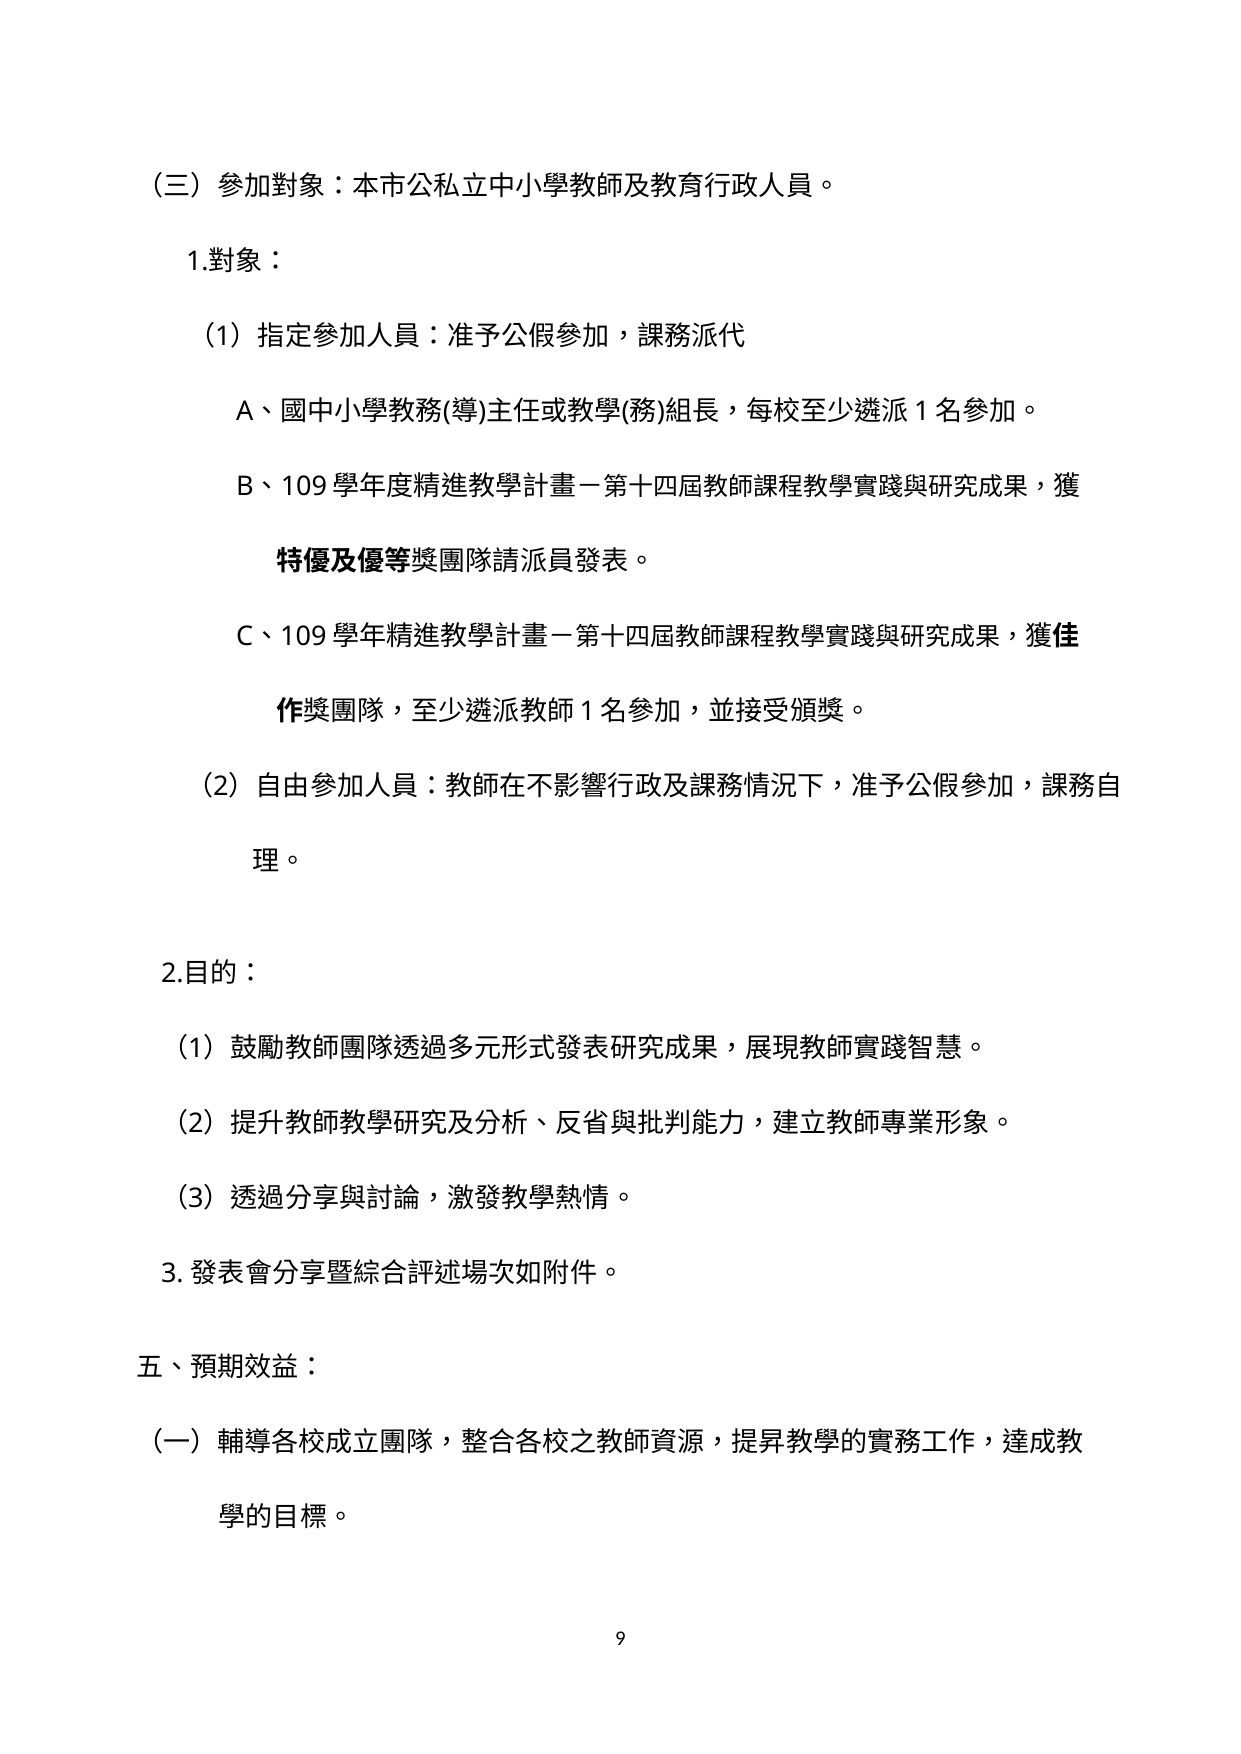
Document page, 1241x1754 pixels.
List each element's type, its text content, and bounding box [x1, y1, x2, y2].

text B、109學年度精進教學計畫－第十四屆教師課程教學實踐與研究成果，獲特優及優等獎團隊請派員發表。 [236, 446, 1104, 596]
text 五、預期效益： [136, 1327, 1104, 1402]
text （2）自由參加人員：教師在不影響行政及課務情況下，准予公假參加，課務自理。 [186, 746, 1140, 896]
text （三）參加對象：本市公私立中小學教師及教育行政人員。 [136, 146, 1104, 221]
text 2.目的： [161, 933, 1104, 1008]
text C、109學年精進教學計畫－第十四屆教師課程教學實踐與研究成果，獲佳作獎團隊，至少遴派教師1名參加，並接受頒獎。 [236, 596, 1104, 746]
text 3. 發表會分享暨綜合評述場次如附件。 [161, 1233, 1104, 1308]
text （2）提升教師教學研究及分析、反省與批判能力，建立教師專業形象。 [161, 1083, 1104, 1158]
text （1）指定參加人員：准予公假參加，課務派代 [161, 296, 1104, 371]
text 1.對象： [186, 221, 1104, 296]
text （一）輔導各校成立團隊，整合各校之教師資源，提昇教學的實務工作，達成教學的目標。 [136, 1402, 1104, 1552]
text （3）透過分享與討論，激發教學熱情。 [161, 1158, 1104, 1233]
text （1）鼓勵教師團隊透過多元形式發表研究成果，展現教師實踐智慧。 [161, 1008, 1104, 1083]
text A、國中小學教務(導)主任或教學(務)組長，每校至少遴派1名參加。 [236, 371, 1104, 446]
